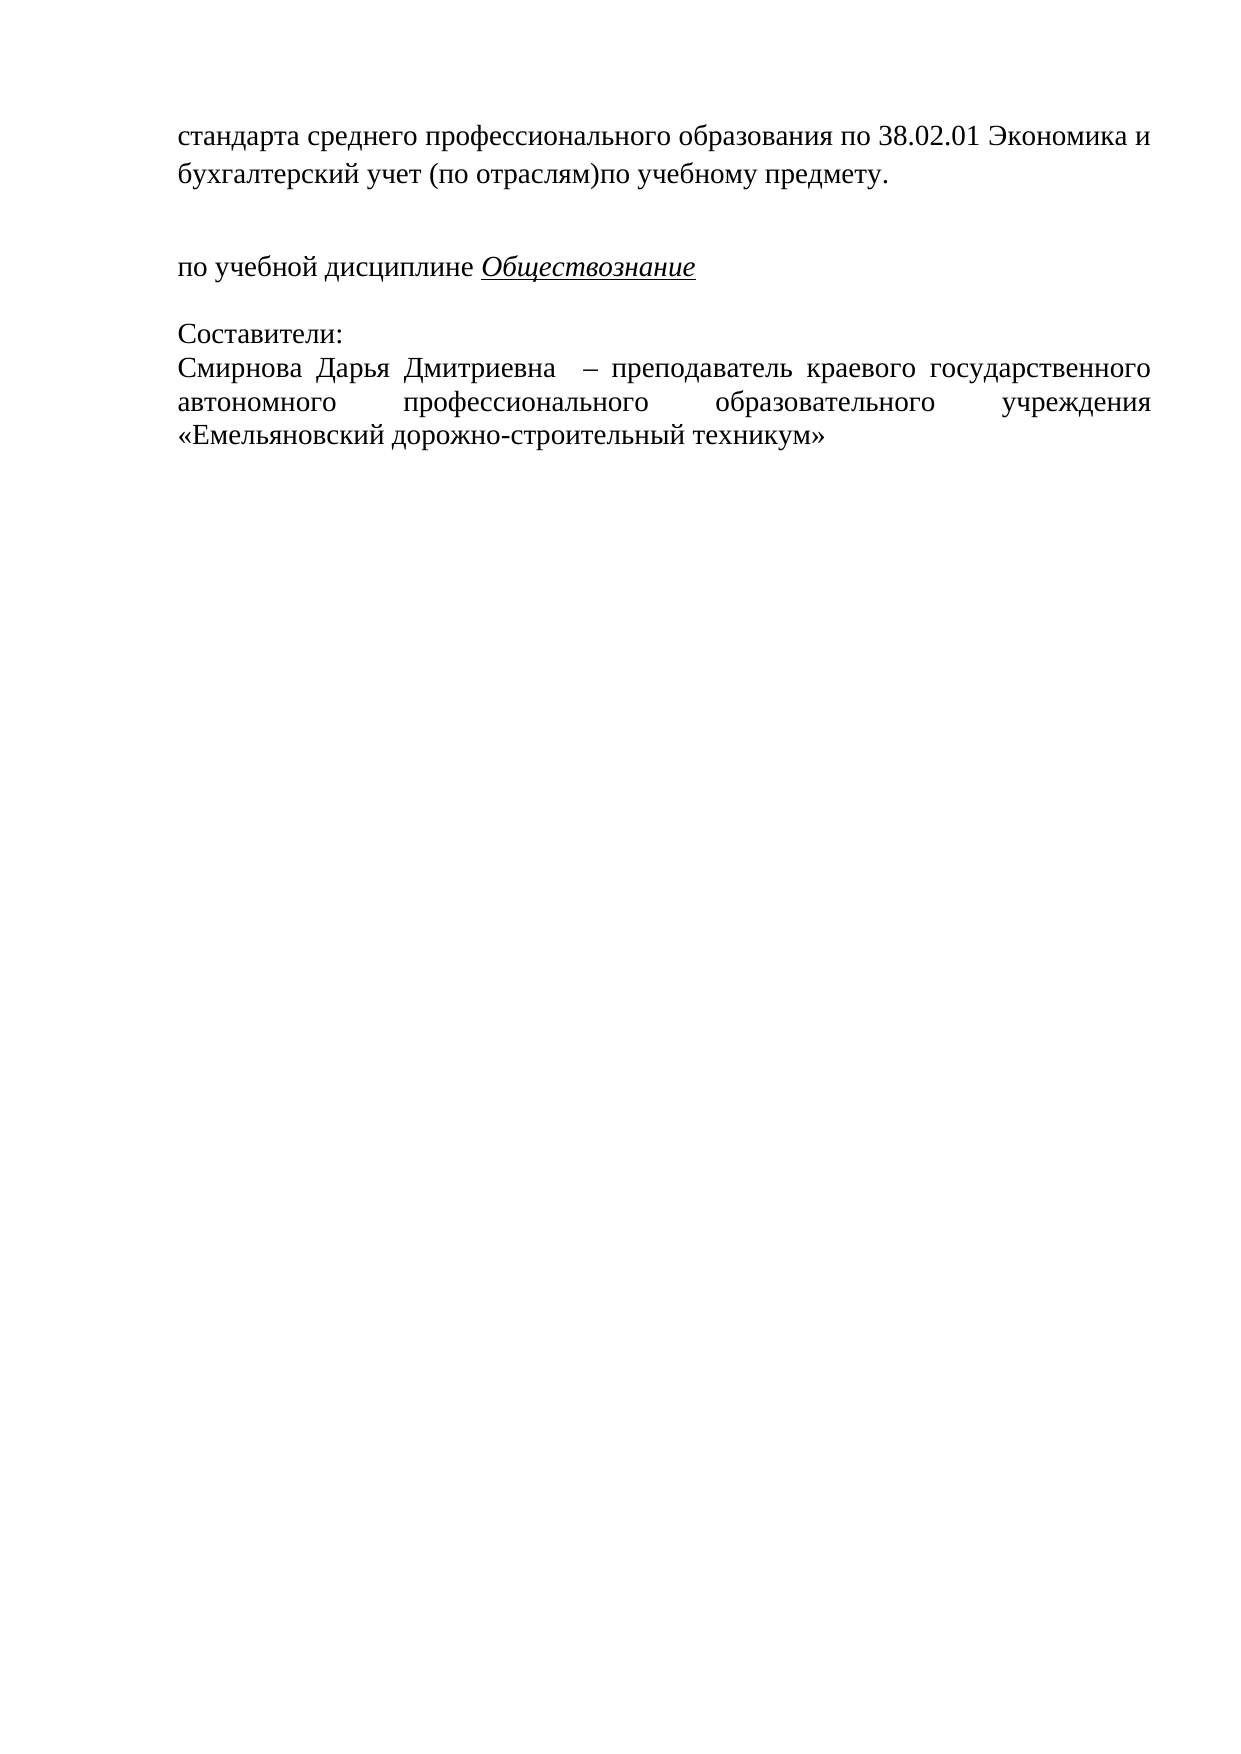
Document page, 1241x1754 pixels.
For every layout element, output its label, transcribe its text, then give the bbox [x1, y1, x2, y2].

text Смирнова Дарья Дмитриевна – преподаватель краевого государственного автономного профессионального образовательного учреждения «Емельяновский дорожно-строительный техникум» [177, 350, 1152, 451]
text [177, 118, 1152, 190]
text Составители: [177, 317, 1152, 350]
text по учебной дисциплине Обществознание [177, 249, 1152, 283]
